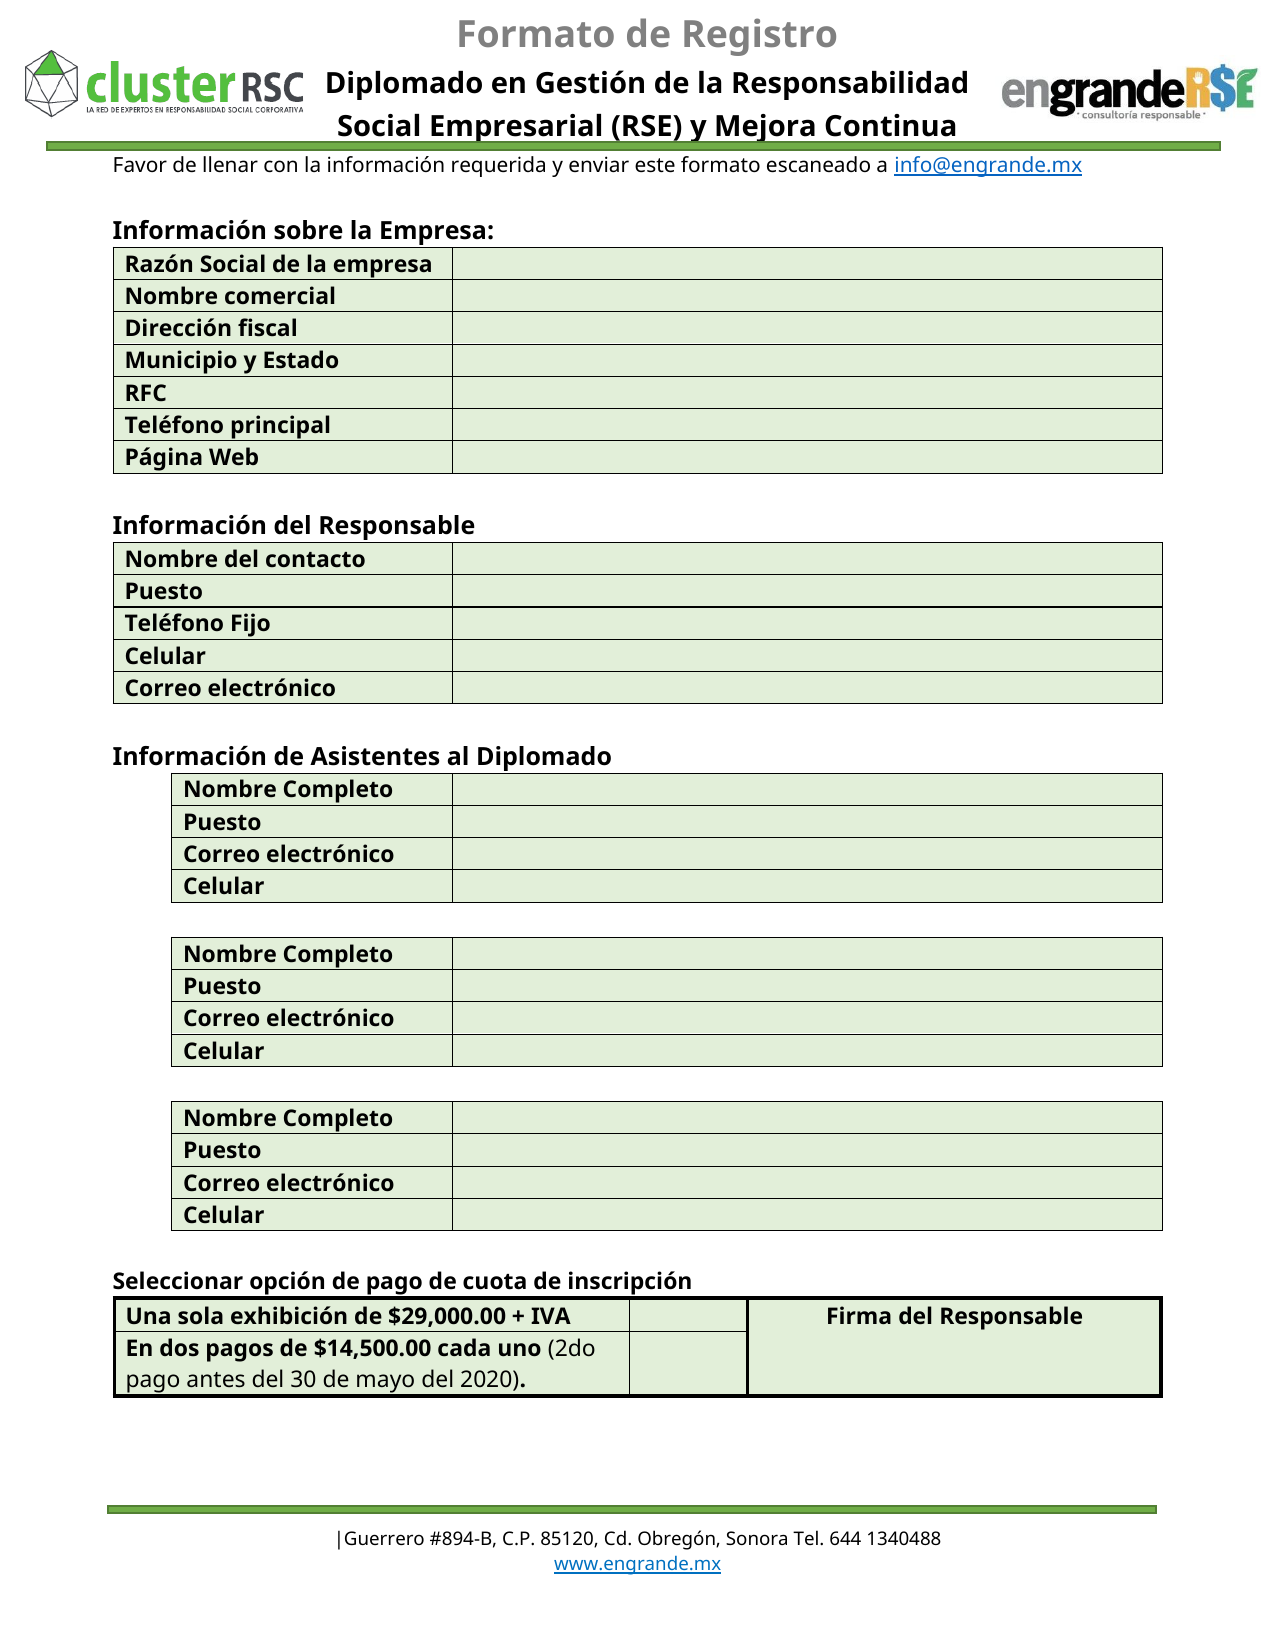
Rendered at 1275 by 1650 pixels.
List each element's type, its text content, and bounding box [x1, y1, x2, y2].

table_cell [453, 1199, 1162, 1230]
text Información del Responsable [112, 508, 1162, 542]
table_cell [453, 1002, 1162, 1033]
table_header [453, 1102, 1162, 1133]
table_cell Correo electrónico [172, 838, 452, 869]
table_cell [453, 312, 1162, 343]
table_cell [453, 806, 1162, 837]
table_cell [453, 640, 1162, 671]
text Información sobre la Empresa: [112, 212, 1162, 247]
table_cell [453, 575, 1162, 606]
table_cell Correo electrónico [172, 1167, 452, 1198]
text Información de Asistentes al Diplomado [112, 738, 1162, 772]
table_cell [749, 1331, 1159, 1394]
table_cell Teléfono Fijo [114, 608, 452, 639]
table_header Nombre del contacto [114, 543, 452, 574]
table_cell Dirección fiscal [114, 312, 452, 343]
table_header Razón Social de la empresa [114, 248, 452, 279]
table_cell [453, 838, 1162, 869]
table_cell Celular [172, 1035, 452, 1066]
table_header [453, 248, 1162, 279]
table_header Una sola exhibición de $29,000.00 + IVA [116, 1300, 629, 1331]
picture [995, 55, 1261, 127]
table_cell RFC [114, 377, 452, 408]
table_cell [453, 377, 1162, 408]
table_cell [453, 608, 1162, 639]
table_cell [453, 441, 1162, 473]
table_cell Correo electrónico [114, 672, 452, 703]
table_cell [453, 1035, 1162, 1066]
table_cell Correo electrónico [172, 1002, 452, 1033]
table_cell Celular [172, 870, 452, 902]
table_header Nombre Completo [172, 938, 452, 969]
table_cell Puesto [114, 575, 452, 606]
table_cell [453, 1134, 1162, 1166]
table_cell [453, 870, 1162, 902]
table_cell Celular [172, 1199, 452, 1230]
text Seleccionar opción de pago de cuota de inscripción [112, 1265, 1162, 1296]
table_cell Municipio y Estado [114, 345, 452, 376]
table_cell [453, 345, 1162, 376]
table_cell Puesto [172, 970, 452, 1001]
table_header [453, 938, 1162, 969]
table_cell Celular [114, 640, 452, 671]
table_cell [453, 280, 1162, 311]
table_header [630, 1300, 746, 1331]
table_cell Teléfono principal [114, 409, 452, 440]
table_header Nombre Completo [172, 1102, 452, 1133]
table_cell Puesto [172, 806, 452, 837]
table_cell [453, 970, 1162, 1001]
table_header [453, 543, 1162, 574]
table_cell [453, 409, 1162, 440]
table_cell [453, 1167, 1162, 1198]
table_header [453, 774, 1162, 805]
table_header Nombre Completo [172, 774, 452, 805]
table_header Firma del Responsable [749, 1300, 1159, 1331]
table_cell En dos pagos de $14,500.00 cada uno (2do pago antes del 30 de mayo del 2020). [116, 1332, 629, 1394]
table_cell Puesto [172, 1134, 452, 1166]
picture [25, 49, 304, 119]
text Favor de llenar con la información requerida y enviar este formato escaneado a info@engrande.mx [112, 150, 1162, 178]
table_cell [453, 672, 1162, 703]
table_cell Página Web [114, 441, 452, 473]
table_cell [630, 1332, 746, 1394]
table_cell Nombre comercial [114, 280, 452, 311]
